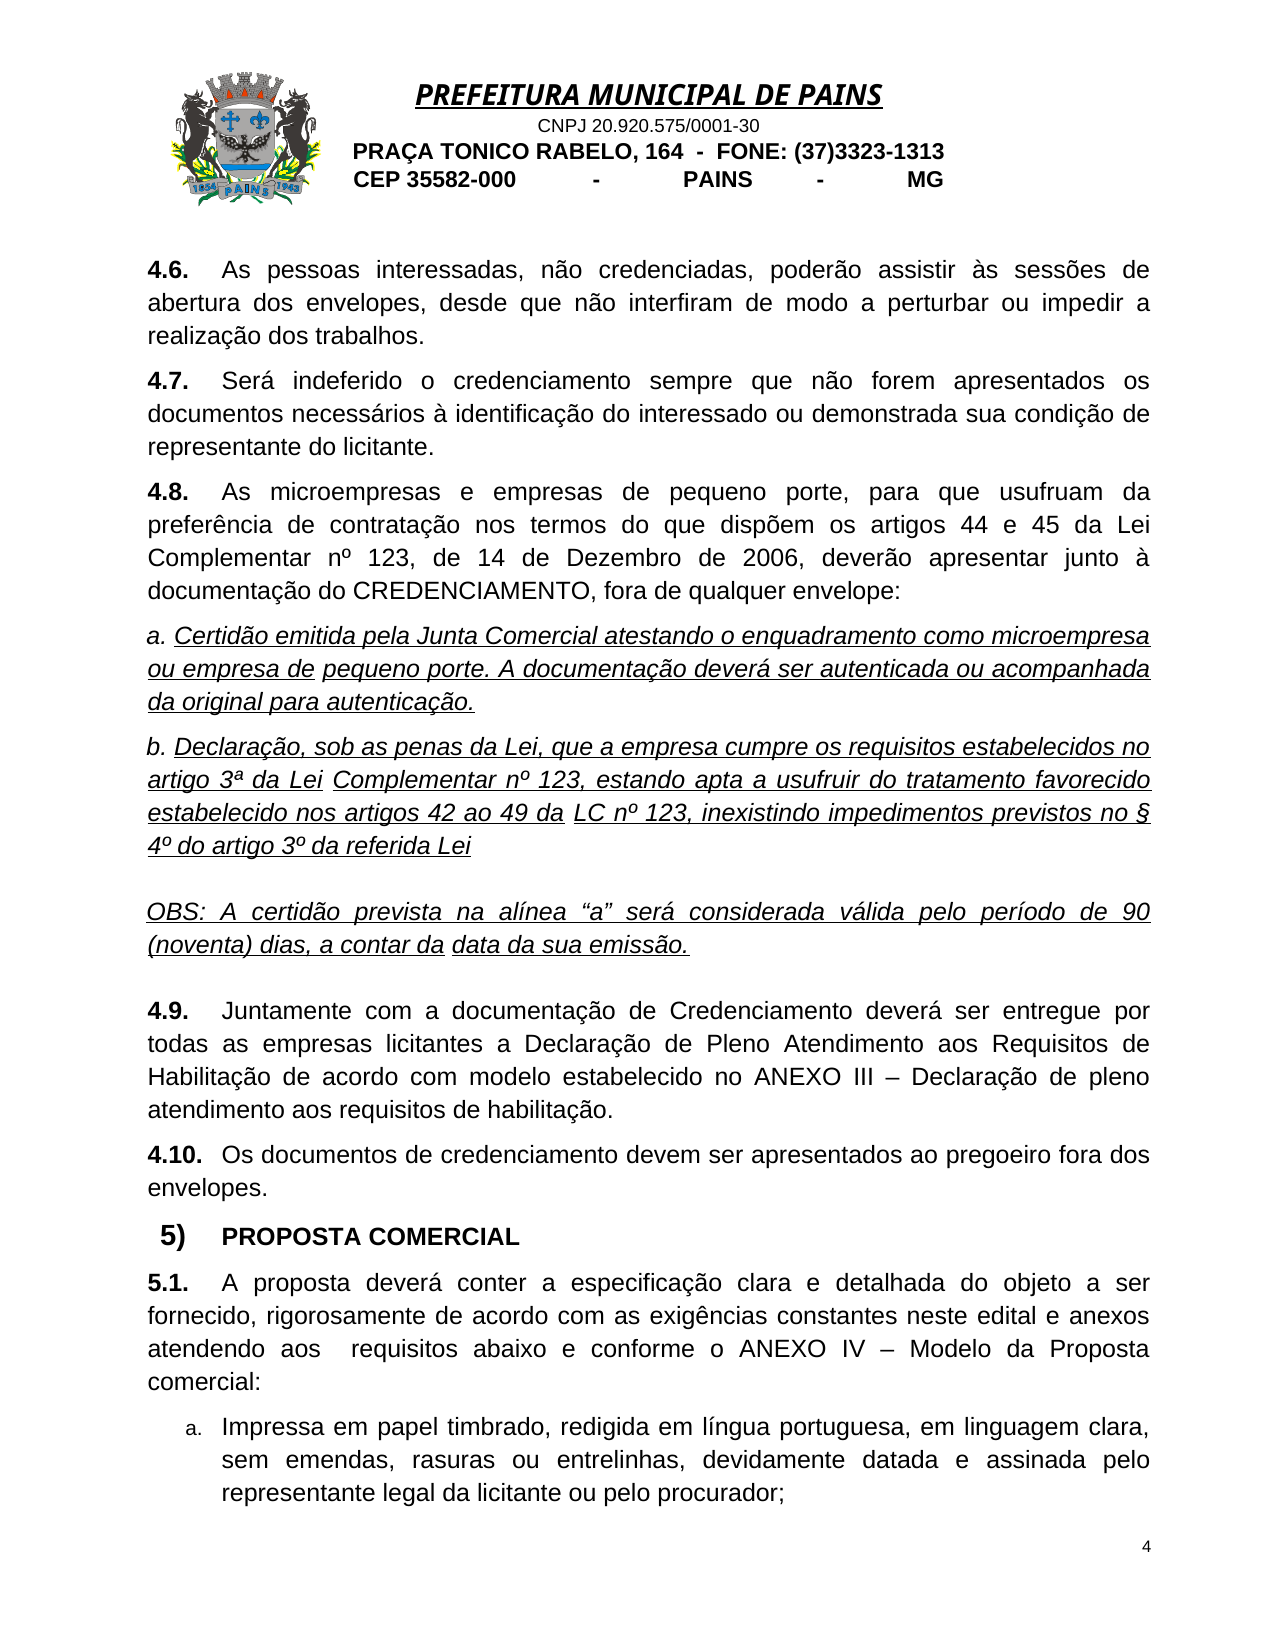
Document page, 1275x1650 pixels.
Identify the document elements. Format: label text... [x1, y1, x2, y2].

list Impressa em papel timbrado, redigida em língua portuguesa, em linguagem clara, sem emendas, rasuras ou entrelinhas, devidamente datada e assinada pelo representante legal da licitante ou pelo procurador; [185, 1412, 1152, 1507]
list Juntamente com a documentação de Credenciamento deverá ser entregue por todas as empresas licitantes a Declaração de Pleno Atendimento aos Requisitos de Habilitação de acordo com modelo estabelecido no ANEXO III – Declaração de pleno atendimento aos requisitos de habilitação. [147, 996, 1152, 1124]
list As microempresas e empresas de pequeno porte, para que usufruam da preferência de contratação nos termos do que dispõem os artigos 44 e 45 da Lei Complementar nº 123, de 14 de Dezembro de 2006, deverão apresentar junto à documentação do CREDENCIAMENTO, fora de qualquer envelope: [147, 477, 1152, 604]
list Será indeferido o credenciamento sempre que não forem apresentados os documentos necessários à identificação do interessado ou demonstrada sua condição de representante do licitante. [147, 366, 1152, 460]
subtitle a. Certidão emitida pela Junta Comercial atestando o enquadramento como microempresa ou empresa de pequeno porte. A documentação deverá ser autenticada ou acompanhada da original para autenticação. [146, 621, 1152, 716]
subtitle OBS: A certidão prevista na alínea “a” será considerada válida pelo período de 90 (noventa) dias, a contar da data da sua emissão. [146, 897, 1152, 959]
list PROPOSTA COMERCIAL [160, 1218, 1152, 1252]
subtitle b. Declaração, sob as penas da Lei, que a empresa cumpre os requisitos estabelecidos no artigo 3ª da Lei Complementar nº 123, estando apta a usufruir do tratamento favorecido estabelecido nos artigos 42 ao 49 da LC nº 123, inexistindo impedimentos previstos no § 4º do artigo 3º da referida Lei [146, 732, 1152, 860]
list Os documentos de credenciamento devem ser apresentados ao pregoeiro fora dos envelopes. [147, 1140, 1152, 1202]
list A proposta deverá conter a especificação clara e detalhada do objeto a ser fornecido, rigorosamente de acordo com as exigências constantes neste edital e anexos atendendo aos requisitos abaixo e conforme o ANEXO IV – Modelo da Proposta comercial: [147, 1268, 1152, 1396]
list As pessoas interessadas, não credenciadas, poderão assistir às sessões de abertura dos envelopes, desde que não interfiram de modo a perturbar ou impedir a realização dos trabalhos. [147, 254, 1152, 349]
